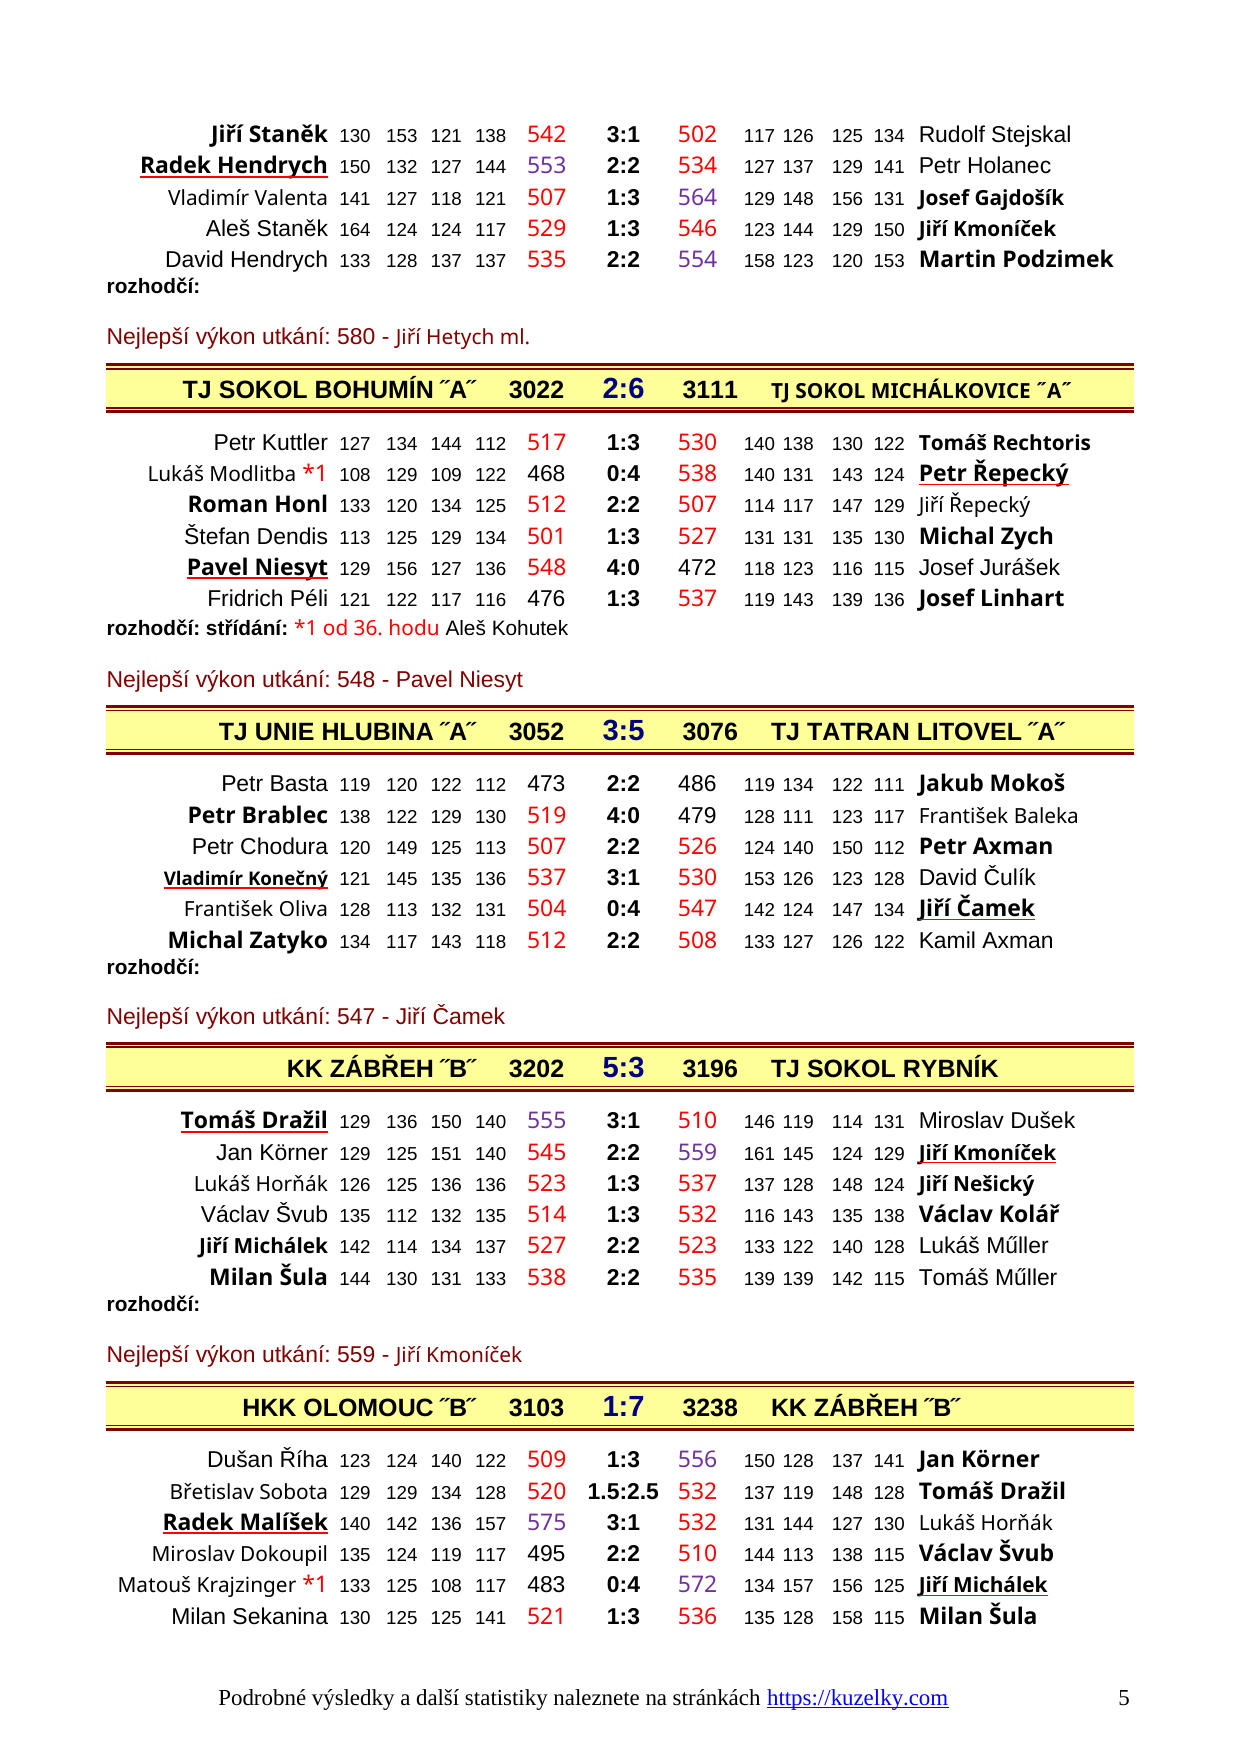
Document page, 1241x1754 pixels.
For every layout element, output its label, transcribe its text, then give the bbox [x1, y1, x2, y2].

text Milan Sekanina 130 125 125 141 521 1:3 536 135 128 158 115 Milan Šula [106, 1600, 1134, 1631]
text Nejlepší výkon utkání: 547 - Jiří Čamek [106, 1003, 1134, 1029]
text TJ Unie Hlubina ˝A˝ 3052 3:5 3076 TJ Tatran Litovel ˝A˝ [106, 711, 1134, 749]
text Radek Malíšek 140 142 136 157 575 3:1 532 131 144 127 130 Lukáš Horňák [106, 1506, 1134, 1537]
text rozhodčí: [106, 1292, 1134, 1316]
text Jan Körner 129 125 151 140 545 2:2 559 161 145 124 129 Jiří Kmoníček [106, 1136, 1134, 1167]
text Petr Kuttler 127 134 144 112 517 1:3 530 140 138 130 122 Tomáš Rechtoris [106, 426, 1134, 457]
text Petr Chodura 120 149 125 113 507 2:2 526 124 140 150 112 Petr Axman [106, 830, 1134, 861]
text rozhodčí: [106, 274, 1134, 298]
text Štefan Dendis 113 125 129 134 501 1:3 527 131 131 135 130 Michal Zych [106, 520, 1134, 551]
text Aleš Staněk 164 124 124 117 529 1:3 546 123 144 129 150 Jiří Kmoníček [106, 212, 1134, 243]
text Nejlepší výkon utkání: 559 - Jiří Kmoníček [106, 1340, 1134, 1368]
text Petr Brablec 138 122 129 130 519 4:0 479 128 111 123 117 František Baleka [106, 799, 1134, 830]
text Jiří Staněk 130 153 121 138 542 3:1 502 117 126 125 134 Rudolf Stejskal [106, 118, 1134, 149]
text Nejlepší výkon utkání: 580 - Jiří Hetych ml. [106, 322, 1134, 351]
text Vladimír Valenta 141 127 118 121 507 1:3 564 129 148 156 131 Josef Gajdošík [106, 181, 1134, 212]
text Roman Honl 133 120 134 125 512 2:2 507 114 117 147 129 Jiří Řepecký [106, 488, 1134, 520]
text Dušan Říha 123 124 140 122 509 1:3 556 150 128 137 141 Jan Körner [106, 1443, 1134, 1475]
text Petr Basta 119 120 122 112 473 2:2 486 119 134 122 111 Jakub Mokoš [106, 767, 1134, 799]
text HKK Olomouc ˝B˝ 3103 1:7 3238 KK Zábřeh ˝B˝ [106, 1387, 1134, 1425]
text Radek Hendrych 150 132 127 144 553 2:2 534 127 137 129 141 Petr Holanec [106, 149, 1134, 181]
text Nejlepší výkon utkání: 548 - Pavel Niesyt [106, 666, 1134, 692]
text František Oliva 128 113 132 131 504 0:4 547 142 124 147 134 Jiří Čamek [106, 892, 1134, 924]
text KK Zábřeh ˝B˝ 3202 5:3 3196 TJ Sokol Rybník [106, 1048, 1134, 1086]
text Michal Zatyko 134 117 143 118 512 2:2 508 133 127 126 122 Kamil Axman [106, 924, 1134, 955]
text Jiří Michálek 142 114 134 137 527 2:2 523 133 122 140 128 Lukáš Műller [106, 1229, 1134, 1261]
text Václav Švub 135 112 132 135 514 1:3 532 116 143 135 138 Václav Kolář [106, 1198, 1134, 1229]
text Tomáš Dražil 129 136 150 140 555 3:1 510 146 119 114 131 Miroslav Dušek [106, 1104, 1134, 1136]
text Miroslav Dokoupil 135 124 119 117 495 2:2 510 144 113 138 115 Václav Švub [106, 1537, 1134, 1568]
text David Hendrych 133 128 137 137 535 2:2 554 158 123 120 153 Martin Podzimek [106, 243, 1134, 274]
text Lukáš Horňák 126 125 136 136 523 1:3 537 137 128 148 124 Jiří Nešický [106, 1167, 1134, 1198]
text rozhodčí: [106, 955, 1134, 979]
text Břetislav Sobota 129 129 134 128 520 1.5:2.5 532 137 119 148 128 Tomáš Dražil [106, 1475, 1134, 1506]
text Lukáš Modlitba *1 108 129 109 122 468 0:4 538 140 131 143 124 Petr Řepecký [106, 457, 1134, 488]
text Milan Šula 144 130 131 133 538 2:2 535 139 139 142 115 Tomáš Műller [106, 1261, 1134, 1292]
text TJ Sokol Bohumín ˝A˝ 3022 2:6 3111 TJ Sokol Michálkovice ˝A˝ [106, 370, 1134, 407]
text Vladimír Konečný 121 145 135 136 537 3:1 530 153 126 123 128 David Čulík [106, 861, 1134, 892]
text Pavel Niesyt 129 156 127 136 548 4:0 472 118 123 116 115 Josef Jurášek [106, 551, 1134, 582]
text rozhodčí: střídání: *1 od 36. hodu Aleš Kohutek [106, 613, 1134, 642]
text Matouš Krajzinger *1 133 125 108 117 483 0:4 572 134 157 156 125 Jiří Michálek [106, 1568, 1134, 1600]
text Fridrich Péli 121 122 117 116 476 1:3 537 119 143 139 136 Josef Linhart [106, 582, 1134, 613]
